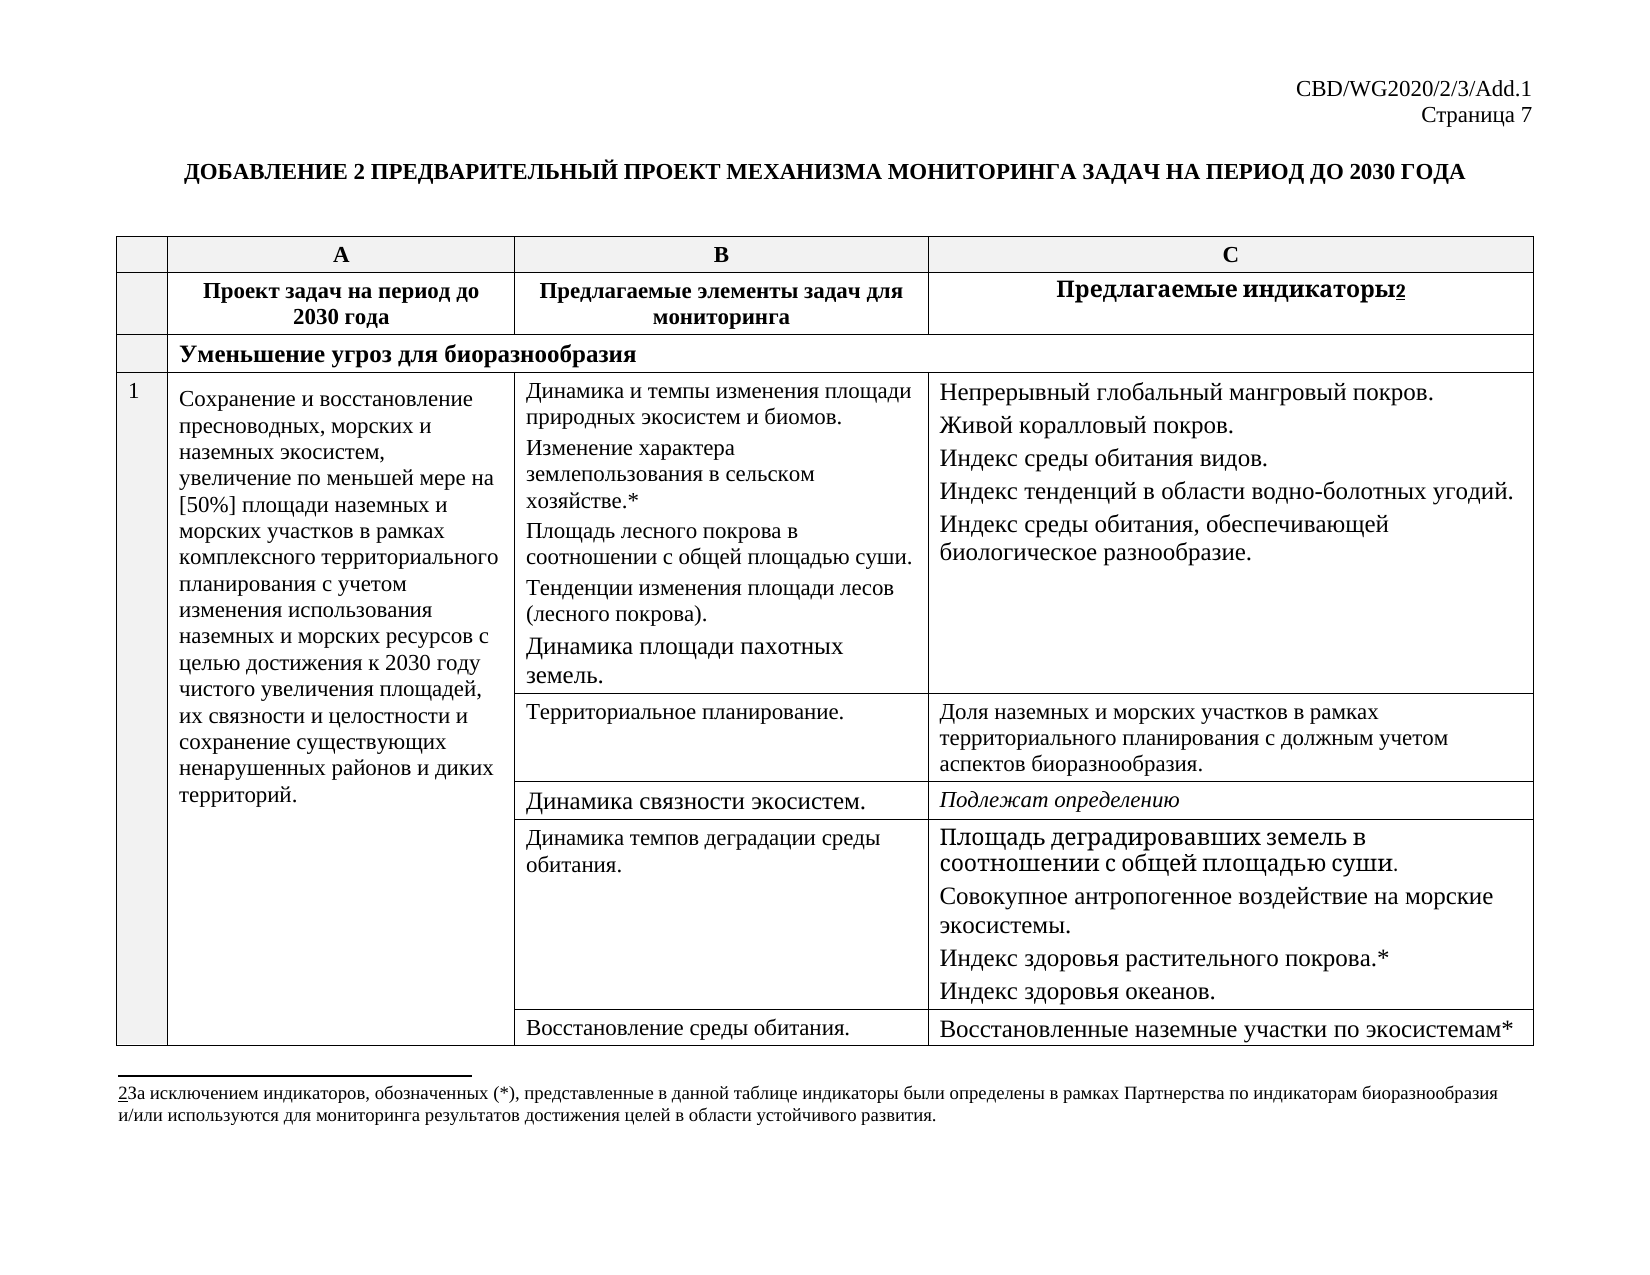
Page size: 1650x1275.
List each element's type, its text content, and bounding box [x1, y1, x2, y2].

table_header A [168, 237, 514, 272]
table_cell [117, 273, 167, 334]
table_cell Предлагаемые элементы задач для мониторинга [515, 273, 928, 334]
table_cell Динамика связности экосистем. [515, 782, 928, 819]
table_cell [929, 1010, 1533, 1044]
table_cell Динамика темпов деградации среды обитания. [515, 820, 928, 1009]
table_cell Динамика и темпы изменения площади природных экосистем и биомов. Изменение характера землепользования в сельском хозяйстве.* Площадь лесного покрова в соотношении с общей площадью суши. Тенденции изменения площади лесов (лесного покрова). Динамика площади пахотных земель. [515, 373, 928, 693]
table_header [117, 237, 167, 272]
table_cell Предлагаемые индикаторы [929, 273, 1533, 334]
table_header C [929, 237, 1533, 272]
table_cell Подлежат определению [929, 782, 1533, 819]
subtitle Добавление 2 ПРЕДВАРИТЕЛЬНЫЙ ПРОЕКТ МЕХАНИЗМА МОНИТОРИНГА ЗАДАЧ НА ПЕРИОД ДО 2030 ГОДА [118, 158, 1532, 184]
table_cell Уменьшение угроз для биоразнообразия [168, 335, 1533, 372]
table_cell Сохранение и восстановление пресноводных, морских и наземных экосистем, увеличение по меньшей мере на [50%] площади наземных и морских участков в рамках комплексного территориального планирования с учетом изменения использования наземных и морских ресурсов с целью достижения к 2030 году чистого увеличения площадей, их связности и целостности и сохранение существующих ненарушенных районов и диких территорий. [168, 373, 514, 1044]
table_header B [515, 237, 928, 272]
table_cell Площадь деградировавших земель в соотношении с общей площадью суши. Совокупное антропогенное воздействие на морские экосистемы. Индекс здоровья растительного покрова.* Индекс здоровья океанов. [929, 820, 1533, 1009]
table_cell Восстановление среды обитания. [515, 1010, 928, 1044]
table_cell Непрерывный глобальный мангровый покров. Живой коралловый покров. Индекс среды обитания видов. Индекс тенденций в области водно-болотных угодий. Индекс среды обитания, обеспечивающей биологическое разнообразие. [929, 373, 1533, 693]
table_cell Доля наземных и морских участков в рамках территориального планирования с должным учетом аспектов биоразнообразия. [929, 694, 1533, 781]
table_cell Территориальное планирование. [515, 694, 928, 781]
table_cell Проект задач на период до 2030 года [168, 273, 514, 334]
table_cell 1 [117, 373, 167, 1044]
table_cell [117, 335, 167, 372]
